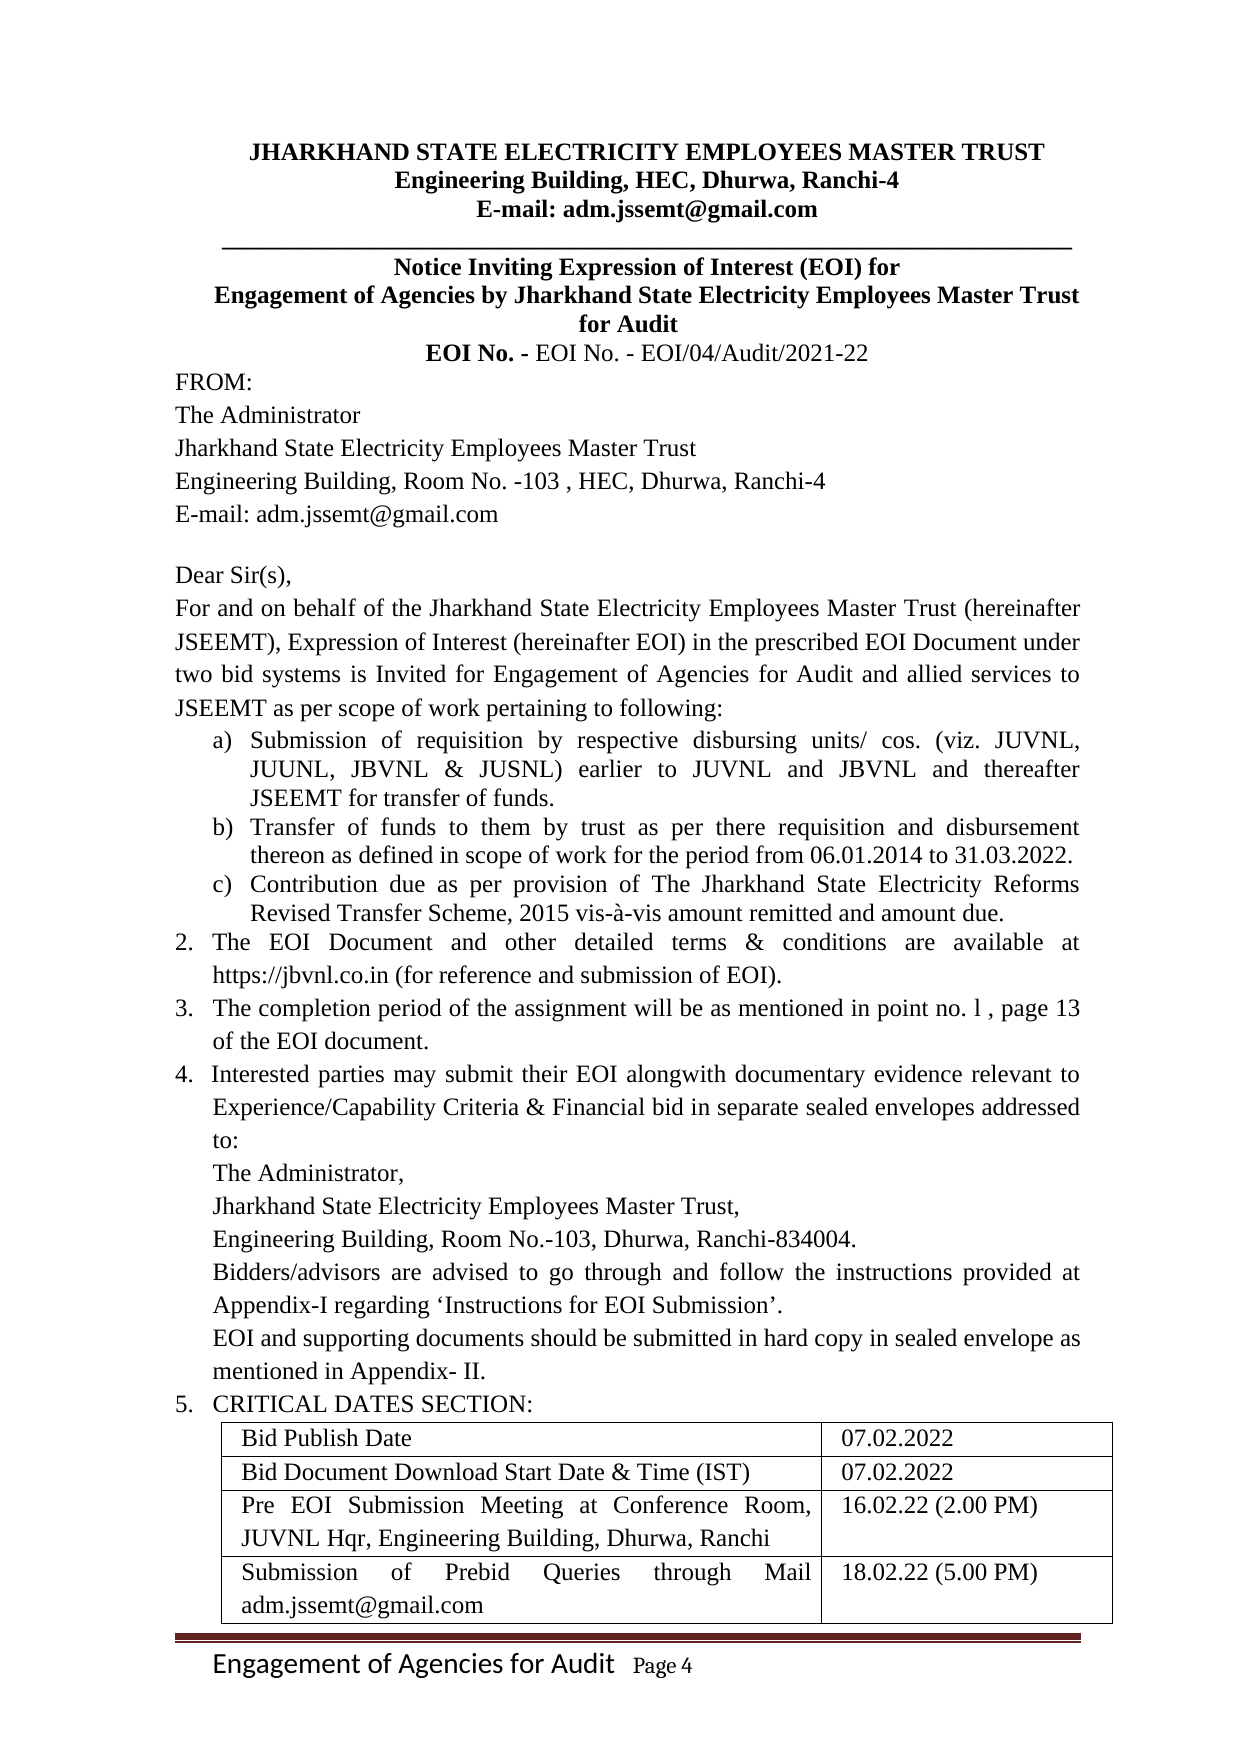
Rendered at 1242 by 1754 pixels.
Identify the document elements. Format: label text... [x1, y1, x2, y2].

text 5. CRITICAL DATES SECTION: [175, 1389, 1081, 1418]
list Submission of requisition by respective disbursing units/ cos. (viz. JUVNL, JUUNL, JBVNL & JUSNL) earlier to JUVNL and JBVNL and thereafter JSEEMT for transfer of funds. [212, 726, 1081, 812]
text Jharkhand State Electricity Employees Master Trust [175, 433, 1081, 461]
text For and on behalf of the Jharkhand State Electricity Employees Master Trust (hereinafter JSEEMT), Expression of Interest (hereinafter EOI) in the prescribed EOI Document under two bid systems is Invited for Engagement of Agencies for Audit and allied services to JSEEMT as per scope of work pertaining to following: [175, 593, 1081, 721]
text 4. Interested parties may submit their EOI alongwith documentary evidence relevant to Experience/Capability Criteria & Financial bid in separate sealed envelopes addressed to: [175, 1059, 1081, 1154]
table_cell Bid Document Download Start Date & Time (IST) [222, 1457, 821, 1489]
text JHARKHAND STATE ELECTRICITY EMPLOYEES MASTER TRUST [175, 137, 1081, 165]
text Engineering Building, HEC, Dhurwa, Ranchi-4 [175, 165, 1081, 194]
list Transfer of funds to them by trust as per there requisition and disbursement thereon as defined in scope of work for the period from 06.01.2014 to 31.03.2022. [212, 812, 1081, 869]
text Engineering Building, Room No.-103, Dhurwa, Ranchi-834004. [212, 1224, 1081, 1253]
text E-mail: adm.jssemt@gmail.com [175, 194, 1081, 223]
text EOI and supporting documents should be submitted in hard copy in sealed envelope as mentioned in Appendix- II. [212, 1323, 1081, 1385]
text The Administrator [175, 400, 1081, 428]
text E-mail: adm.jssemt@gmail.com [175, 499, 1081, 527]
text Jharkhand State Electricity Employees Master Trust, [212, 1191, 1081, 1220]
text Notice Inviting Expression of Interest (EOI) for [175, 252, 1081, 280]
text 2. The EOI Document and other detailed terms & conditions are available at https://jbvnl.co.in (for reference and submission of EOI). [175, 927, 1081, 989]
text FROM: [175, 367, 1081, 395]
table_cell 16.02.22 (2.00 PM) [822, 1491, 1112, 1556]
text EOI No. - EOI No. - EOI/04/Audit/2021-22 [175, 338, 1081, 367]
text Bidders/advisors are advised to go through and follow the instructions provided at Appendix-I regarding ‘Instructions for EOI Submission’. [212, 1257, 1081, 1319]
text Dear Sir(s), [175, 561, 1081, 589]
text Engineering Building, Room No. -103 , HEC, Dhurwa, Ranchi-4 [175, 466, 1081, 494]
list Contribution due as per provision of The Jharkhand State Electricity Reforms Revised Transfer Scheme, 2015 vis-à-vis amount remitted and amount due. [212, 869, 1081, 927]
table_cell Pre EOI Submission Meeting at Conference Room, JUVNL Hqr, Engineering Building, Dhurwa, Ranchi [222, 1491, 821, 1556]
text 3. The completion period of the assignment will be as mentioned in point no. l , page 13 of the EOI document. [175, 993, 1081, 1055]
table_cell 07.02.2022 [822, 1457, 1112, 1489]
text Engagement of Agencies by Jharkhand State Electricity Employees Master Trust for Audit [175, 280, 1081, 338]
table_cell 18.02.22 (5.00 PM) [822, 1557, 1112, 1623]
table_header Bid Publish Date [222, 1423, 821, 1456]
text ____________________________________________________________________ [175, 223, 1081, 252]
table_cell Submission of Prebid Queries through Mail adm.jssemt@gmail.com [222, 1557, 821, 1623]
table_header 07.02.2022 [822, 1423, 1112, 1456]
text The Administrator, [212, 1158, 1081, 1187]
